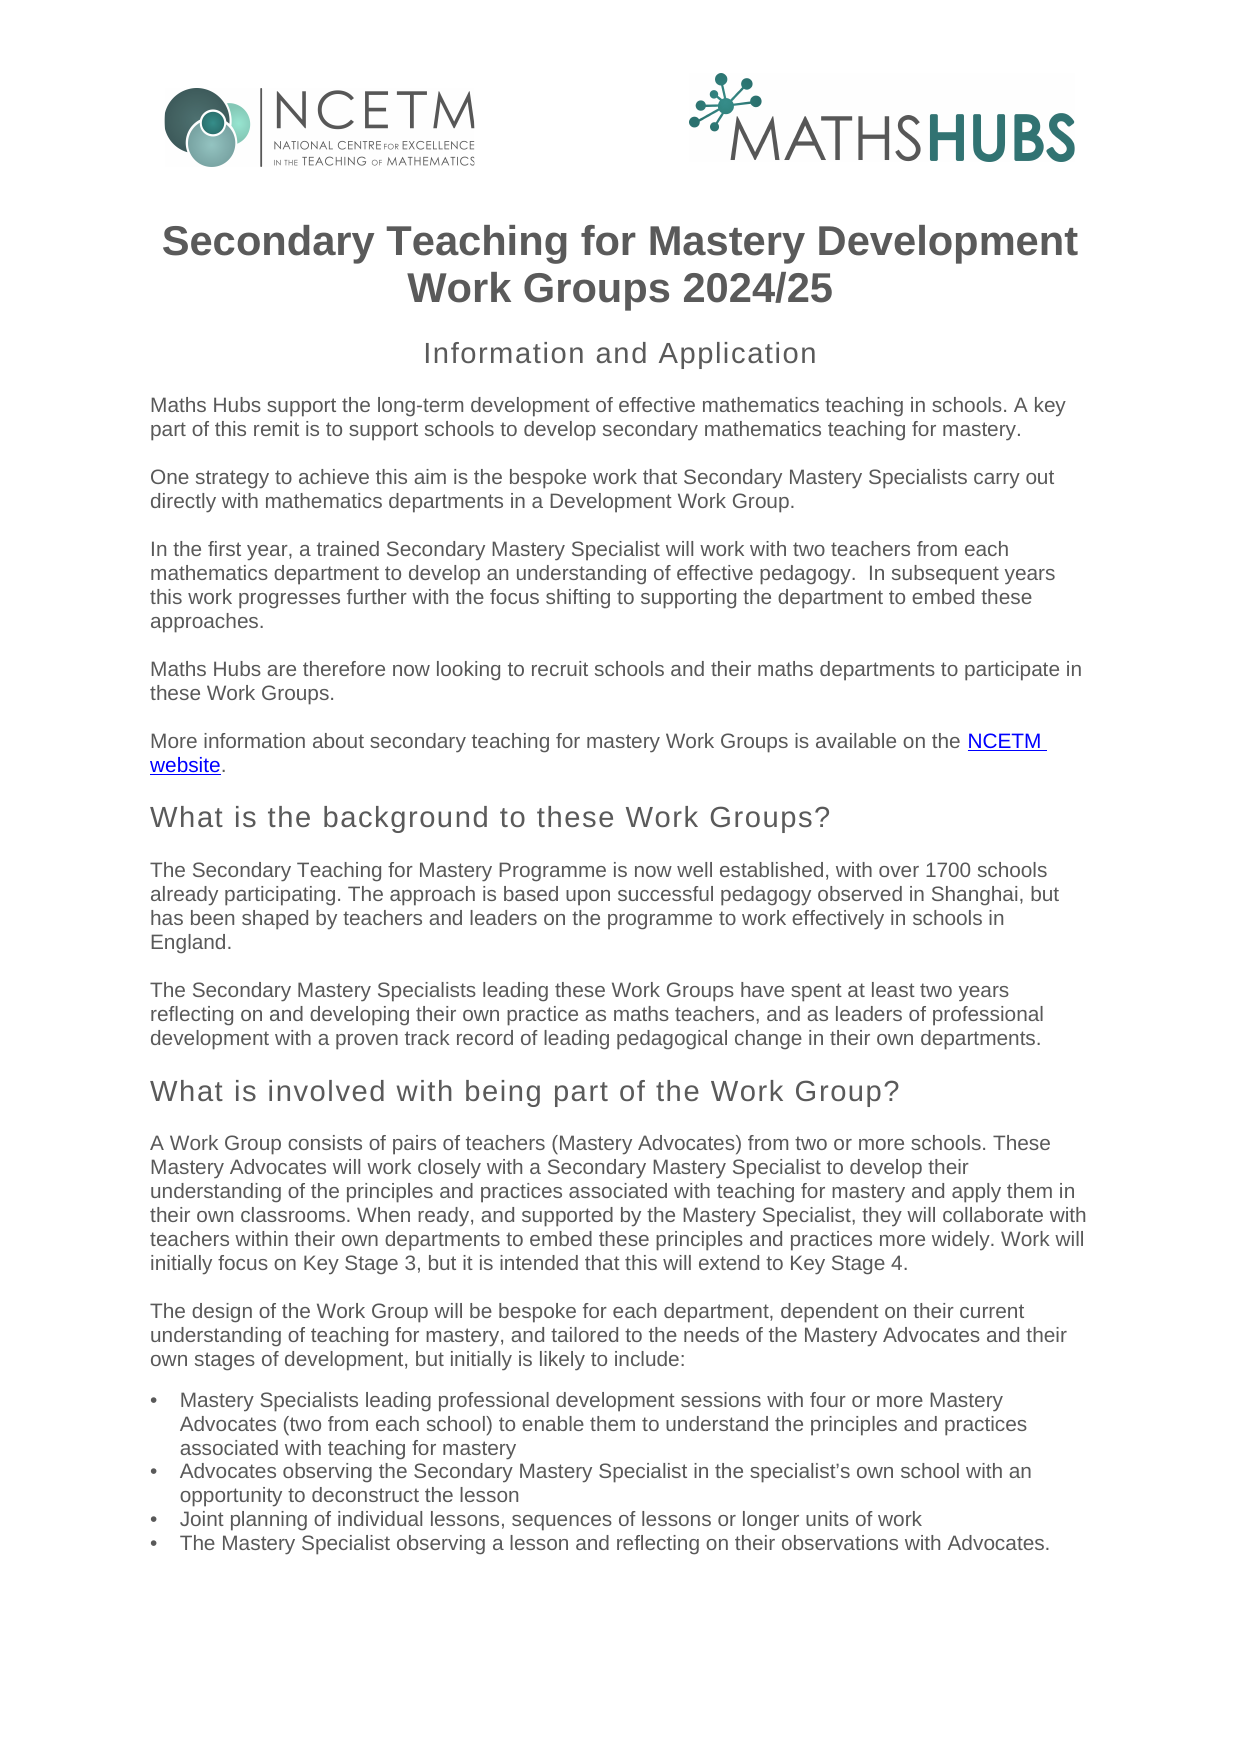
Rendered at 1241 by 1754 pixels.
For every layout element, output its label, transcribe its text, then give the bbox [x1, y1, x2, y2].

subtitle More information about secondary teaching for mastery Work Groups is available on the NCETM website. [150, 729, 1090, 777]
picture [164, 88, 475, 167]
subtitle In the first year, a trained Secondary Mastery Specialist will work with two teachers from each mathematics department to develop an understanding of effective pedagogy. In subsequent years this work progresses further with the focus shifting to supporting the department to embed these approaches. [150, 537, 1090, 633]
subtitle Maths Hubs support the long-term development of effective mathematics teaching in schools. A key part of this remit is to support schools to develop secondary mathematics teaching for mastery. [150, 393, 1090, 441]
subtitle A Work Group consists of pairs of teachers (Mastery Advocates) from two or more schools. These Mastery Advocates will work closely with a Secondary Mastery Specialist to develop their understanding of the principles and practices associated with teaching for mastery and apply them in their own classrooms. When ready, and supported by the Mastery Specialist, they will collaborate with teachers within their own departments to embed these principles and practices more widely. Work will initially focus on Key Stage 3, but it is intended that this will extend to Key Stage 4. [150, 1131, 1090, 1275]
subtitle Information and Application [150, 336, 1090, 369]
text • The Mastery Specialist observing a lesson and reflecting on their observations with Advocates. [150, 1531, 1090, 1555]
subtitle What is involved with being part of the Work Group? [150, 1074, 1090, 1107]
text The Secondary Mastery Specialists leading these Work Groups have spent at least two years reflecting on and developing their own practice as maths teachers, and as leaders of professional development with a proven track record of leading pedagogical change in their own departments. [150, 978, 1090, 1050]
text • Mastery Specialists leading professional development sessions with four or more Mastery Advocates (two from each school) to enable them to understand the principles and practices associated with teaching for mastery [150, 1387, 1090, 1459]
text • Joint planning of individual lessons, sequences of lessons or longer units of work [150, 1507, 1090, 1531]
subtitle What is the background to these Work Groups? [150, 801, 1090, 834]
subtitle Maths Hubs are therefore now looking to recruit schools and their maths departments to participate in these Work Groups. [150, 657, 1090, 705]
subtitle The design of the Work Group will be bespoke for each department, dependent on their current understanding of teaching for mastery, and tailored to the needs of the Mastery Advocates and their own stages of development, but initially is likely to include: [150, 1299, 1090, 1371]
text • Advocates observing the Secondary Mastery Specialist in the specialist’s own school with an opportunity to deconstruct the lesson [150, 1459, 1090, 1507]
text The Secondary Teaching for Mastery Programme is now well established, with over 1700 schools already participating. The approach is based upon successful pedagogy observed in Shanghai, but has been shaped by teachers and leaders on the programme to work effectively in schools in England. [150, 858, 1090, 954]
text Secondary Teaching for Mastery Development Work Groups 2024/25 [150, 216, 1090, 312]
subtitle One strategy to achieve this aim is the bespoke work that Secondary Mastery Specialists carry out directly with mathematics departments in a Development Work Group. [150, 465, 1090, 513]
picture [689, 73, 1075, 162]
